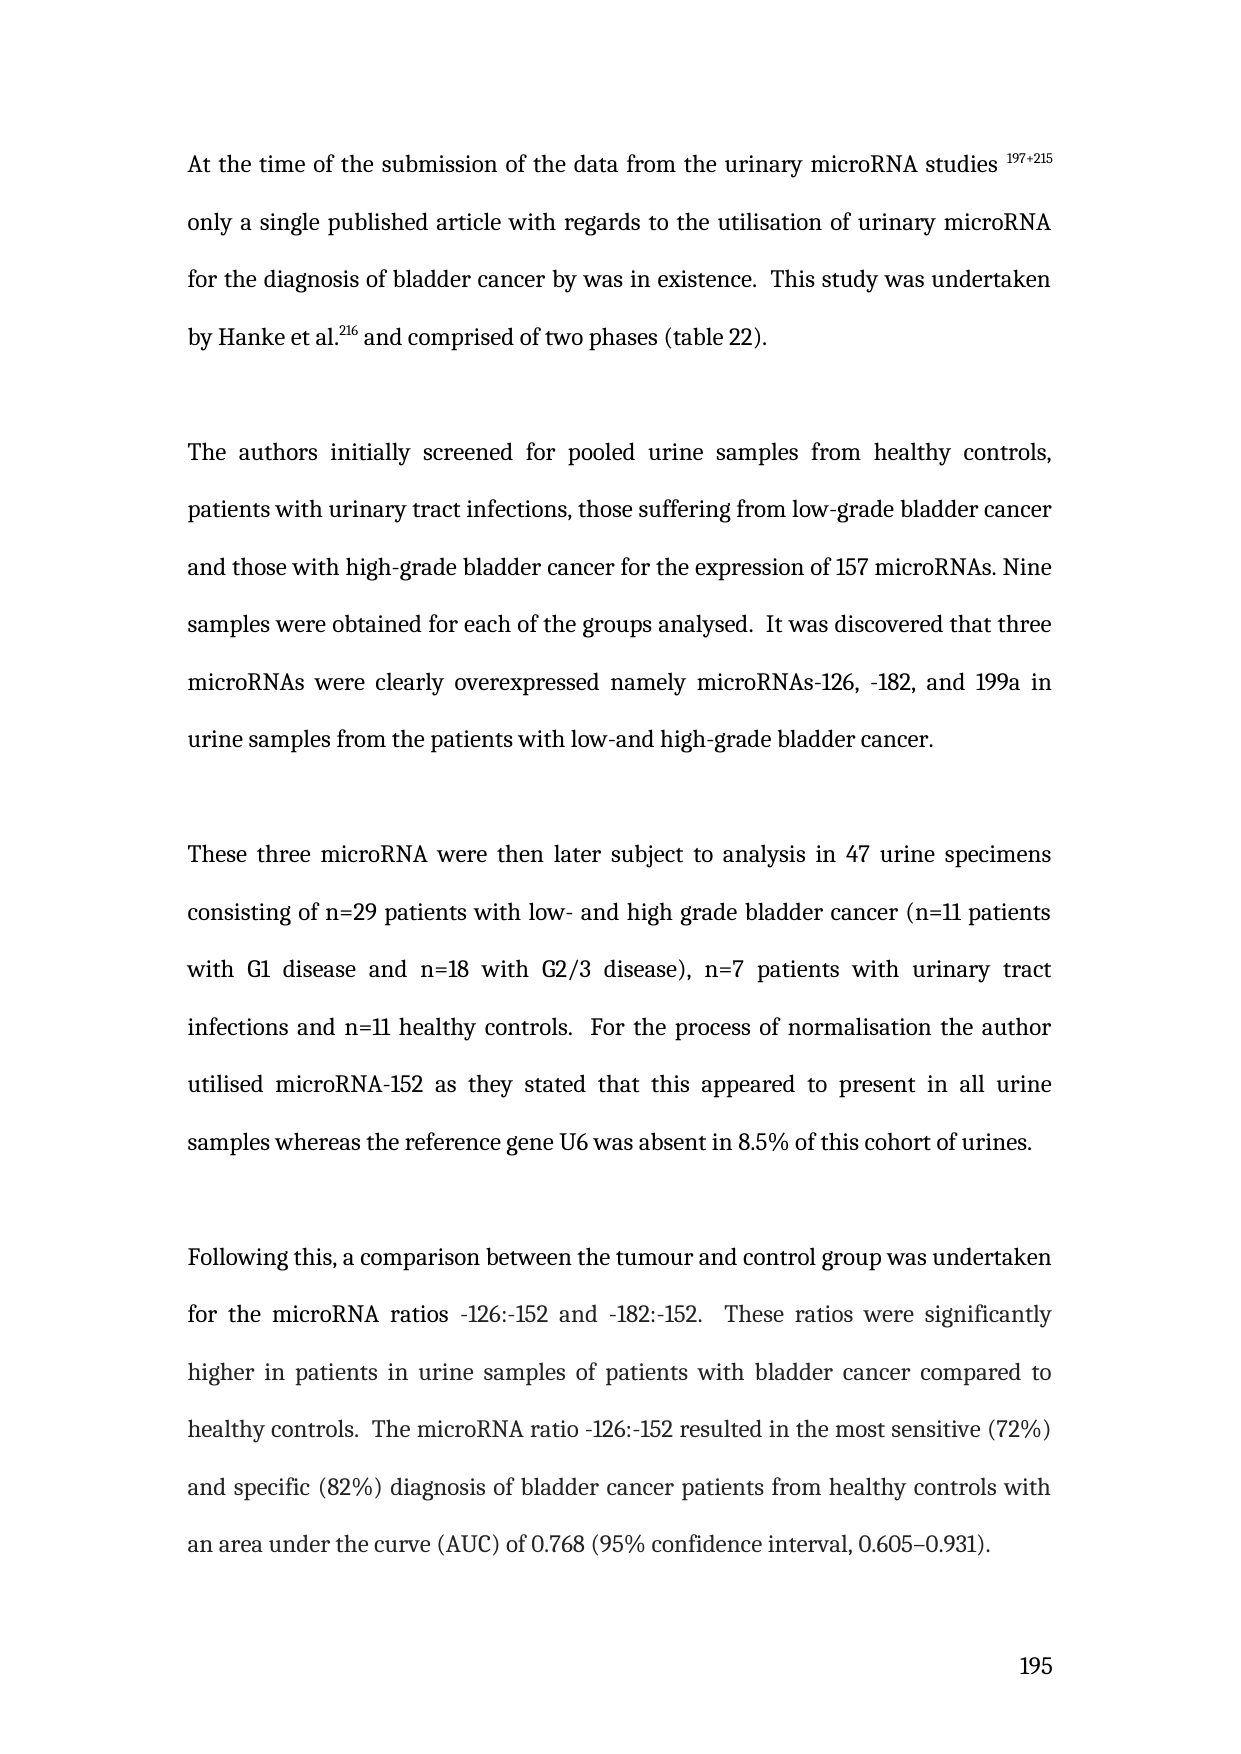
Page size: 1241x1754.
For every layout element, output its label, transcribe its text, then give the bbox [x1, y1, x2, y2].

text Following this, a comparison between the tumour and control group was undertaken for the microRNA ratios -126:-152 and -182:-152. These ratios were significantly higher in patients in urine samples of patients with bladder cancer compared to healthy controls. The microRNA ratio -126:-152 resulted in the most sensitive (72%) and specific (82%) diagnosis of bladder cancer patients from healthy controls with an area under the curve (AUC) of 0.768 (95% confidence interval, 0.605–0.931). [187, 1242, 1053, 1559]
text These three microRNA were then later subject to analysis in 47 urine specimens consisting of n=29 patients with low- and high grade bladder cancer (n=11 patients with G1 disease and n=18 with G2/3 disease), n=7 patients with urinary tract infections and n=11 healthy controls. For the process of normalisation the author utilised microRNA-152 as they stated that this appeared to present in all urine samples whereas the reference gene U6 was absent in 8.5% of this cohort of urines. [187, 840, 1053, 1156]
text At the time of the submission of the data from the urinary microRNA studies 197+215 only a single published article with regards to the utilisation of urinary microRNA for the diagnosis of bladder cancer by was in existence. This study was undertaken by Hanke et al.216 and comprised of two phases (table 22). [187, 150, 1053, 351]
text The authors initially screened for pooled urine samples from healthy controls, patients with urinary tract infections, those suffering from low-grade bladder cancer and those with high-grade bladder cancer for the expression of 157 microRNAs. Nine samples were obtained for each of the groups analysed. It was discovered that three microRNAs were clearly overexpressed namely microRNAs-126, -182, and 199a in urine samples from the patients with low-and high-grade bladder cancer. [187, 437, 1053, 754]
